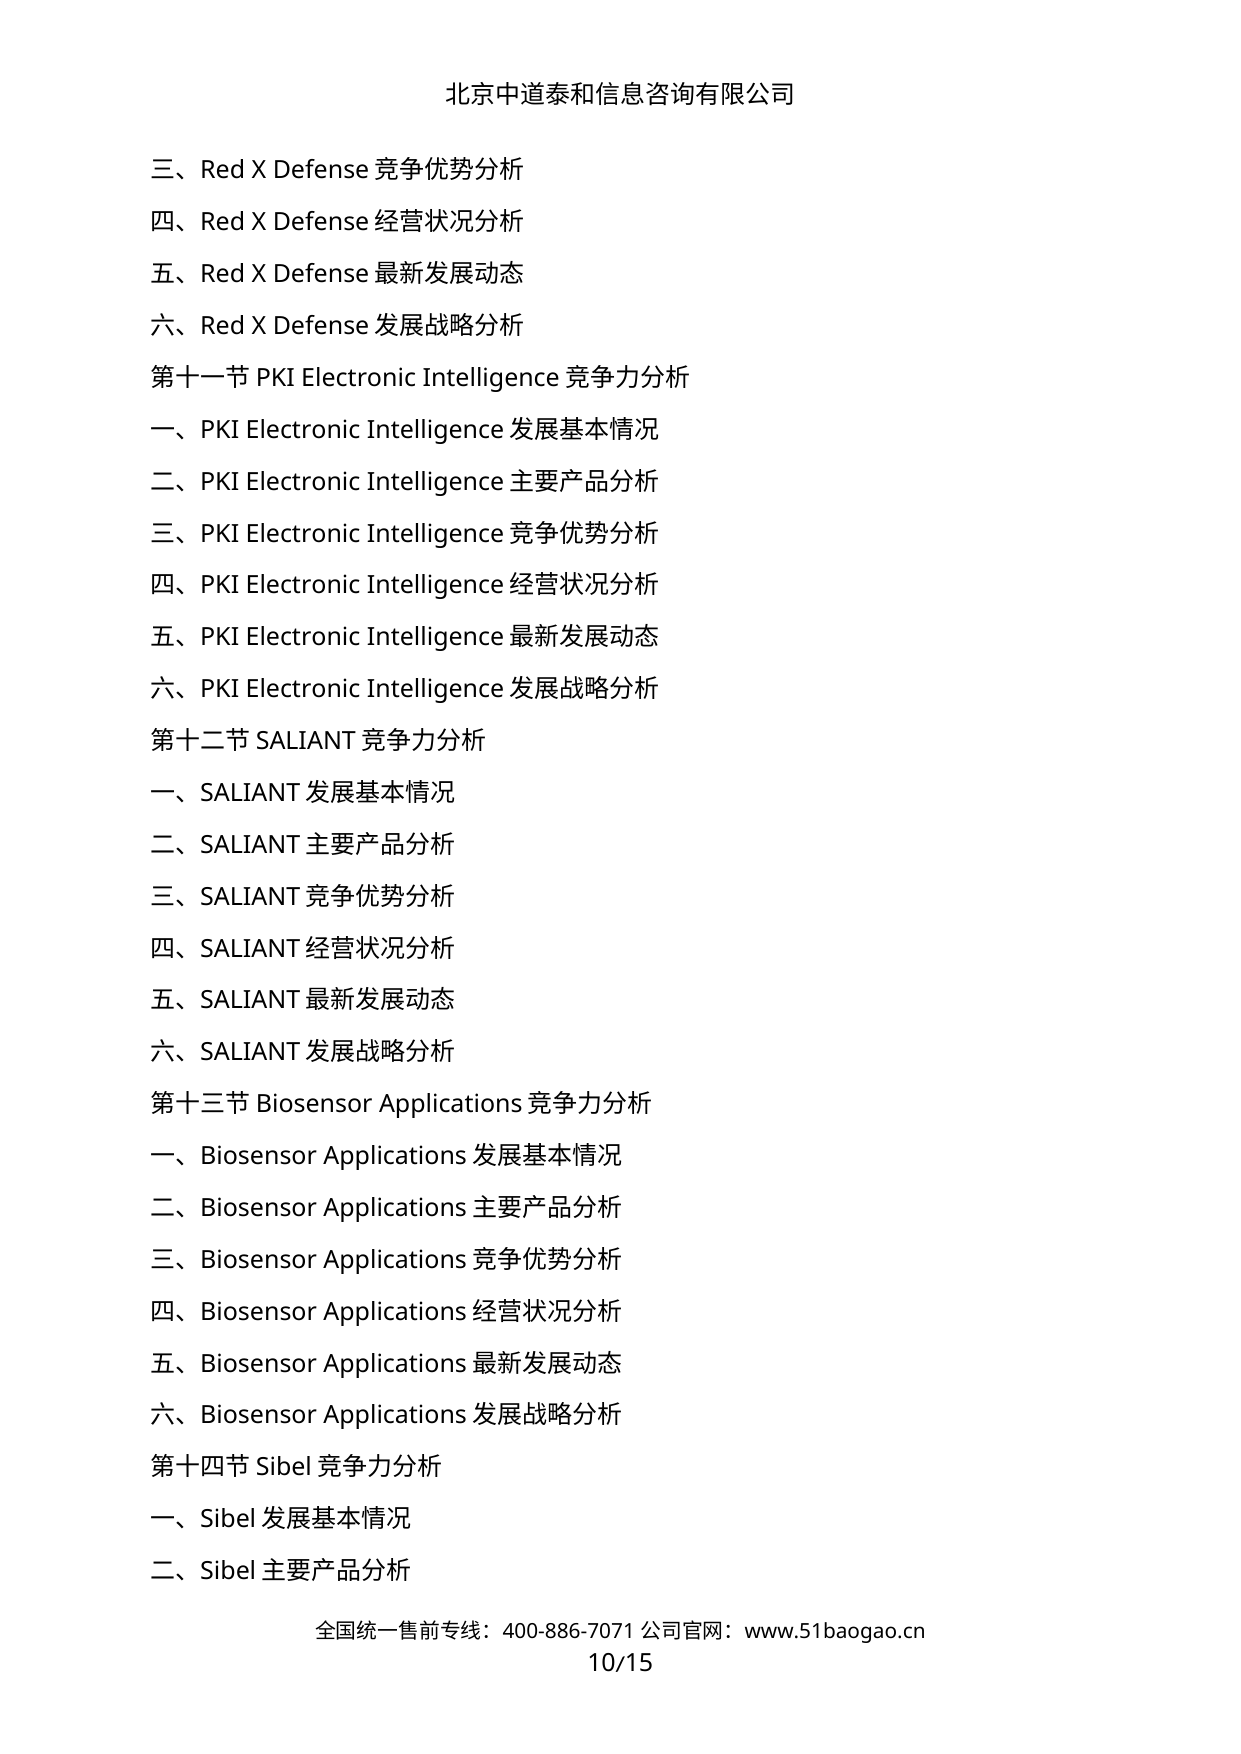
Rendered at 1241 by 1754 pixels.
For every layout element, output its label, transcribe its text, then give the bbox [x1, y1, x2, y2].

text 一、Sibel发展基本情况 [150, 1499, 1090, 1535]
text 二、Biosensor Applications主要产品分析 [150, 1187, 1090, 1224]
text 第十三节 Biosensor Applications竞争力分析 [150, 1084, 1090, 1120]
text 六、SALIANT发展战略分析 [150, 1032, 1090, 1068]
text 二、SALIANT主要产品分析 [150, 824, 1090, 861]
text 一、Biosensor Applications发展基本情况 [150, 1136, 1090, 1172]
text 三、PKI Electronic Intelligence竞争优势分析 [150, 513, 1090, 549]
text 五、Red X Defense最新发展动态 [150, 254, 1090, 290]
text 六、Biosensor Applications发展战略分析 [150, 1395, 1090, 1431]
text 一、PKI Electronic Intelligence发展基本情况 [150, 409, 1090, 446]
text 三、Biosensor Applications竞争优势分析 [150, 1239, 1090, 1276]
text 四、Red X Defense经营状况分析 [150, 202, 1090, 238]
text 四、PKI Electronic Intelligence经营状况分析 [150, 565, 1090, 601]
text 六、PKI Electronic Intelligence发展战略分析 [150, 669, 1090, 705]
text 五、PKI Electronic Intelligence最新发展动态 [150, 617, 1090, 653]
text 二、PKI Electronic Intelligence主要产品分析 [150, 461, 1090, 497]
text 三、SALIANT竞争优势分析 [150, 876, 1090, 912]
text 五、Biosensor Applications最新发展动态 [150, 1343, 1090, 1379]
text 二、Sibel主要产品分析 [150, 1551, 1090, 1587]
text 第十二节 SALIANT竞争力分析 [150, 721, 1090, 757]
text 五、SALIANT最新发展动态 [150, 980, 1090, 1016]
text 四、SALIANT经营状况分析 [150, 928, 1090, 964]
text 六、Red X Defense发展战略分析 [150, 306, 1090, 342]
text 一、SALIANT发展基本情况 [150, 772, 1090, 809]
text 四、Biosensor Applications经营状况分析 [150, 1291, 1090, 1327]
text 三、Red X Defense竞争优势分析 [150, 150, 1090, 186]
text 第十四节 Sibel竞争力分析 [150, 1447, 1090, 1483]
text 第十一节 PKI Electronic Intelligence竞争力分析 [150, 357, 1090, 394]
